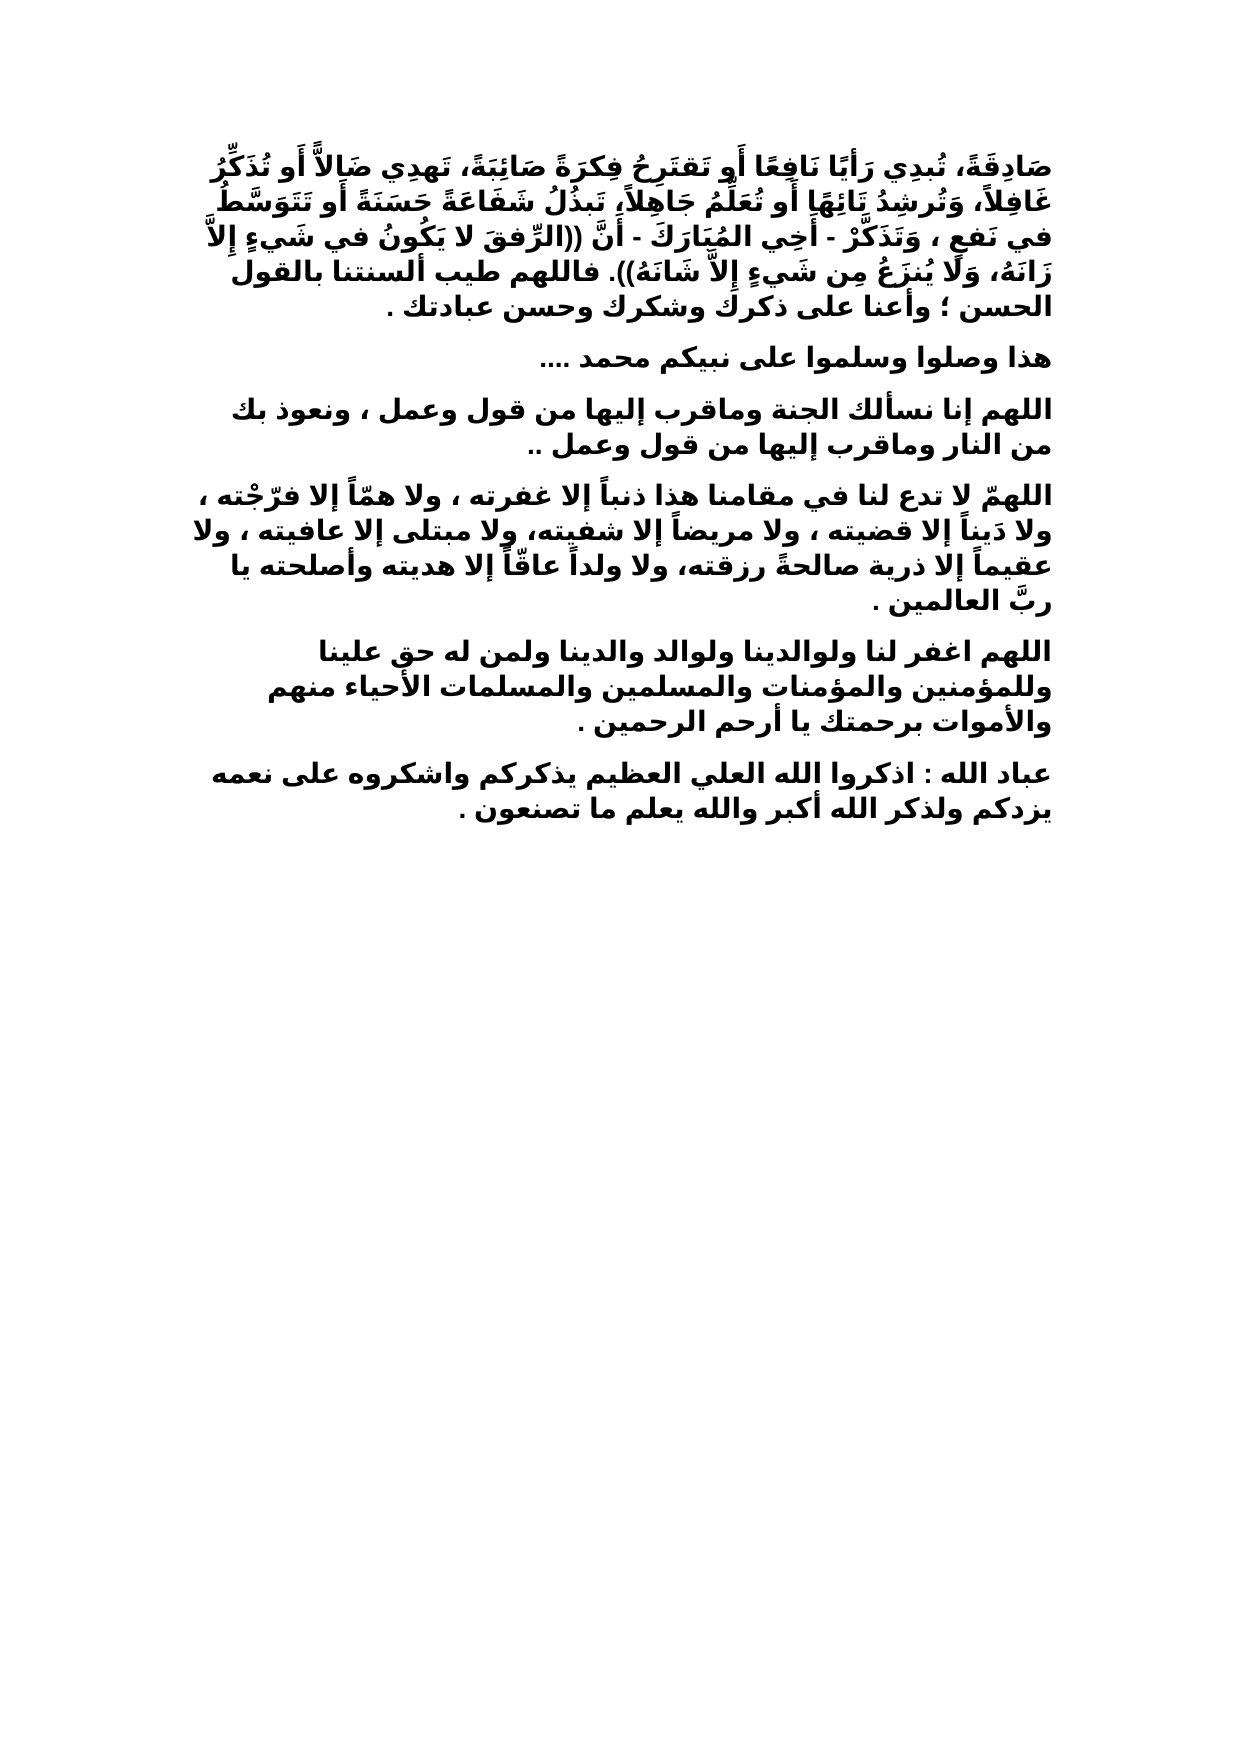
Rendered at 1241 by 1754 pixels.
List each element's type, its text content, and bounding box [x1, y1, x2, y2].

text اللهم إنا نسألك الجنة وماقرب إليها من قول وعمل ، ونعوذ بك من النار وماقرب إليها من قول وعمل .. [187, 393, 1053, 460]
text اللهمّ لا تدع لنا في مقامنا هذا ذنباً إلا غفرته ، ولا همّاً إلا فرّجْته ، ولا دَيناً إلا قضيته ، ولا مريضاً إلا شفيته، ولا مبتلى إلا عافيته ، ولا عقيماً إلا ذرية صالحةً رزقته، ولا ولداً عاقّاً إلا هديته وأصلحته يا ربَّ العالمين . [187, 479, 1053, 616]
text اللهم اغفر لنا ولوالدينا ولوالد والدينا ولمن له حق علينا وللمؤمنين والمؤمنات والمسلمين والمسلمات الأحياء منهم والأموات برحمتك يا أرحم الرحمين . [187, 635, 1053, 738]
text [187, 150, 1053, 322]
text هذا وصلوا وسلموا على نبيكم محمد .... [187, 341, 1053, 373]
text عباد الله : اذكروا الله العلي العظيم يذكركم واشكروه على نعمه يزدكم ولذكر الله أكبر والله يعلم ما تصنعون . [187, 757, 1053, 824]
